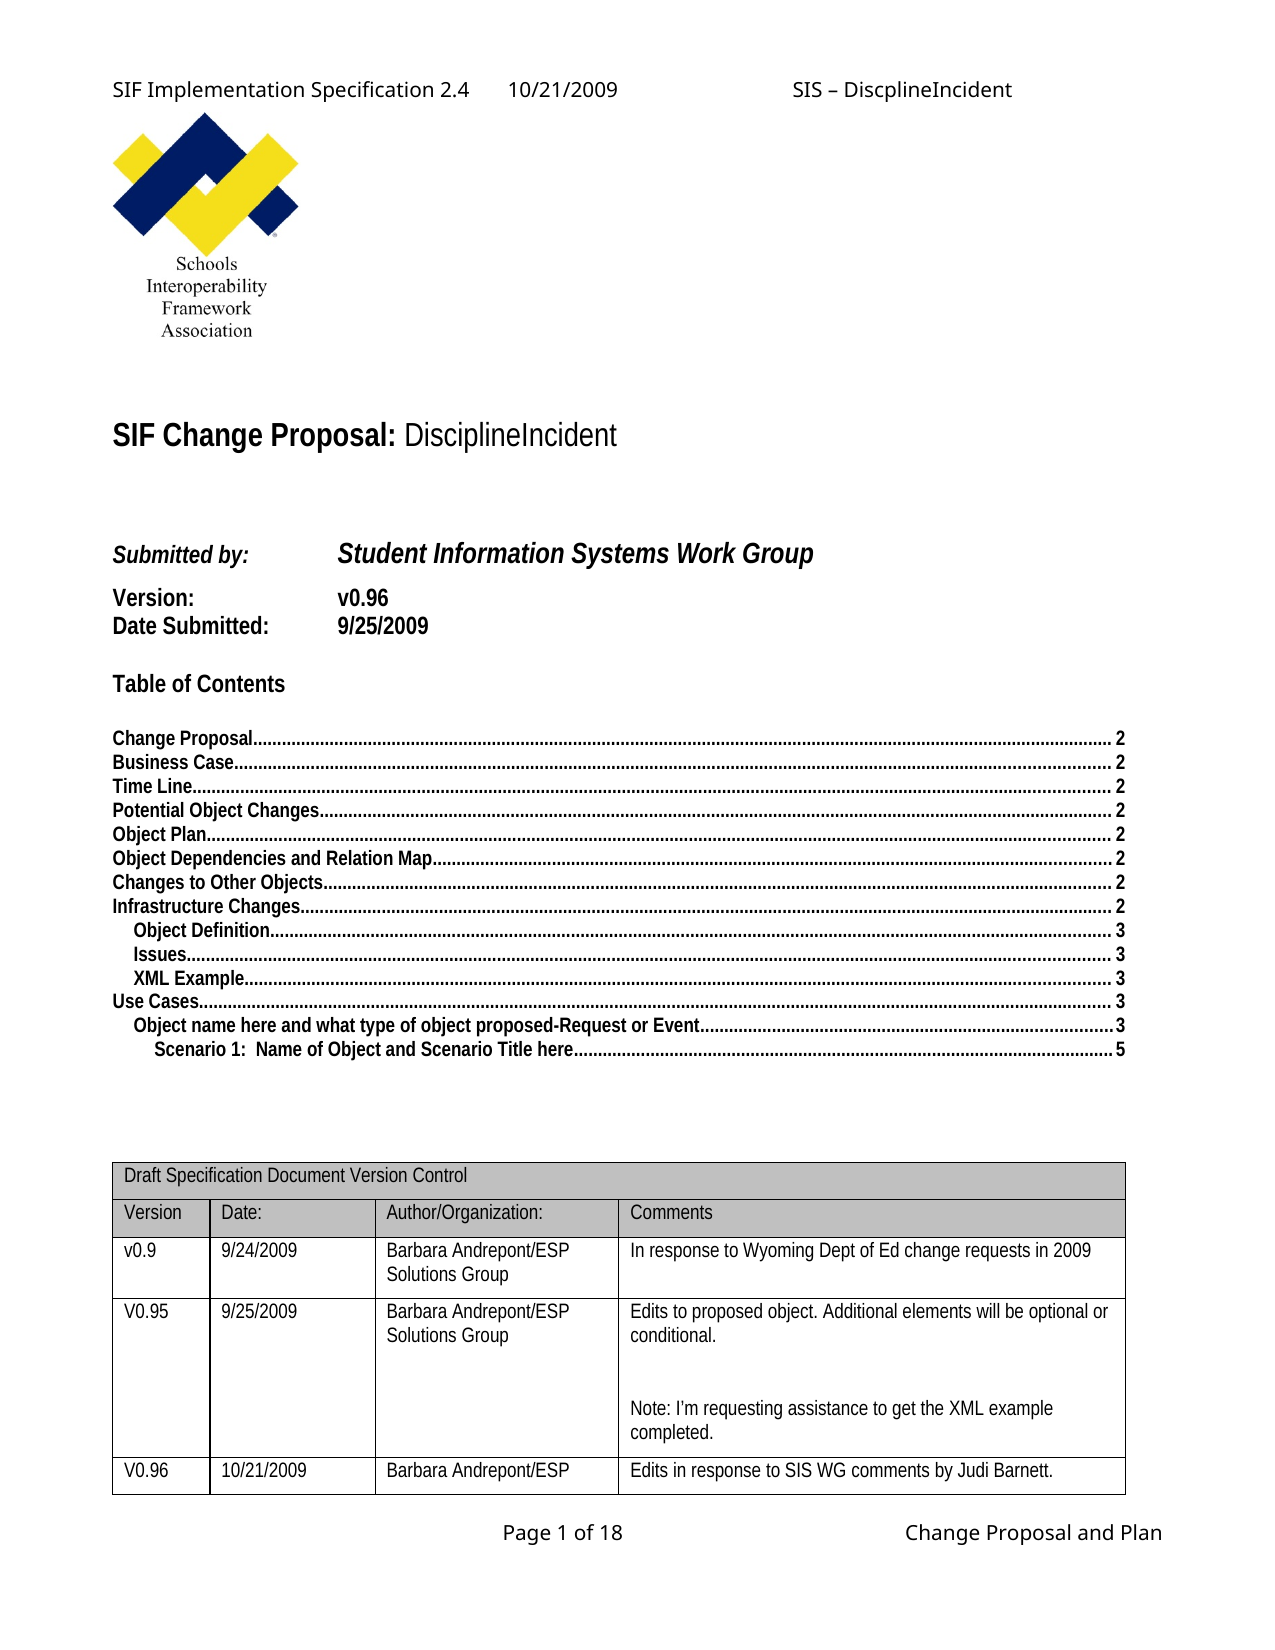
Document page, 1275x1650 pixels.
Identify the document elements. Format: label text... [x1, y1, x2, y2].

text Table of Contents [112, 668, 1162, 697]
subtitle Submitted by: Student Information Systems Work Group [112, 537, 1162, 570]
table_cell Version [113, 1200, 209, 1237]
text Time Line 2 [112, 774, 1162, 798]
table_cell Barbara Andrepont/ESP Solutions Group [376, 1299, 618, 1457]
table_cell 10/21/2009 [211, 1458, 375, 1494]
subtitle SIF Change Proposal: DisciplineIncident [112, 415, 1162, 453]
table_cell Date: [211, 1200, 375, 1237]
table_header Draft Specification Document Version Control [113, 1163, 1125, 1199]
table_cell v0.9 [113, 1238, 209, 1298]
text Version: v0.96 [112, 583, 1162, 611]
table_cell V0.95 [113, 1299, 209, 1457]
text XML Example 3 [133, 965, 1162, 989]
text Business Case 2 [112, 750, 1162, 774]
text Use Cases 3 [112, 989, 1162, 1013]
text Infrastructure Changes 2 [112, 893, 1162, 917]
picture [112, 112, 301, 340]
text Date Submitted: 9/25/2009 [112, 611, 1162, 640]
text Changes to Other Objects 2 [112, 869, 1162, 893]
table_cell Comments [619, 1200, 1125, 1237]
table_cell 9/24/2009 [211, 1238, 375, 1298]
table_cell 9/25/2009 [211, 1299, 375, 1457]
text Object Dependencies and Relation Map 2 [112, 846, 1162, 869]
text Object Definition 3 [133, 917, 1162, 941]
table_cell Barbara Andrepont/ESP Solutions Group [376, 1238, 618, 1298]
text Potential Object Changes 2 [112, 798, 1162, 822]
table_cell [376, 1458, 618, 1494]
text Scenario 1: Name of Object and Scenario Title here 5 [154, 1037, 1162, 1061]
text Object name here and what type of object proposed-Request or Event 3 [133, 1013, 1162, 1037]
table_cell V0.96 [113, 1458, 209, 1494]
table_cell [619, 1458, 1125, 1494]
table_cell In response to Wyoming Dept of Ed change requests in 2009 [619, 1238, 1125, 1298]
text Issues 3 [133, 941, 1162, 965]
text Object Plan 2 [112, 822, 1162, 846]
table_cell Author/Organization: [376, 1200, 618, 1237]
table_cell Edits to proposed object. Additional elements will be optional or conditional. Note: I’m requesting assistance to get the XML example completed. [619, 1299, 1125, 1457]
text Change Proposal 2 [112, 726, 1162, 750]
